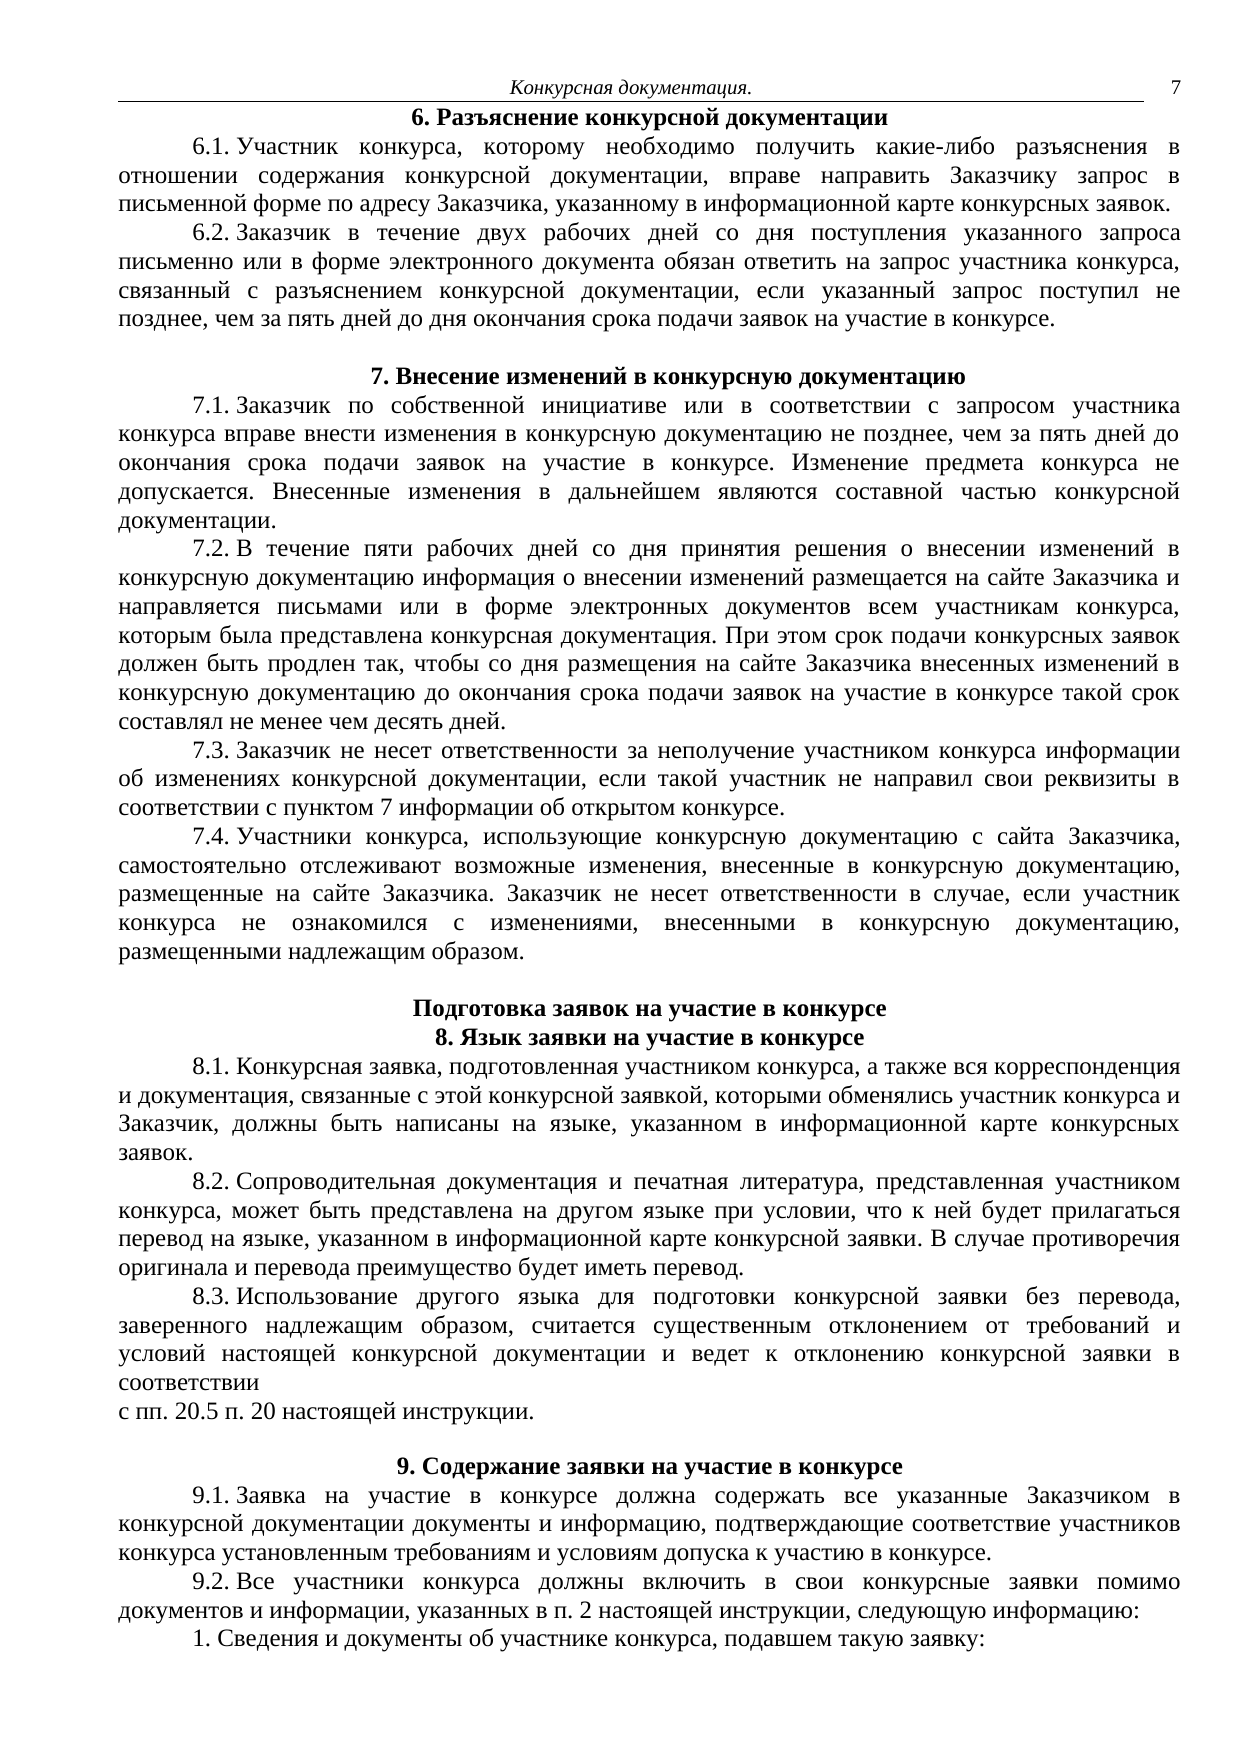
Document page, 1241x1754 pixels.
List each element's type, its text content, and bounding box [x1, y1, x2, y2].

text 7.3. Заказчик не несет ответственности за неполучение участником конкурса информации об изменениях конкурсной документации, если такой участник не направил свои реквизиты в соответствии с пунктом 7 информации об открытом конкурсе. [118, 735, 1181, 821]
text 7.1. Заказчик по собственной инициативе или в соответствии с запросом участника конкурса вправе внести изменения в конкурсную документацию не позднее, чем за пять дней до окончания срока подачи заявок на участие в конкурсе. Изменение предмета конкурса не допускается. Внесенные изменения в дальнейшем являются составной частью конкурсной документации. [118, 390, 1181, 533]
text 8.1. Конкурсная заявка, подготовленная участником конкурса, а также вся корреспонденция и документация, связанные с этой конкурсной заявкой, которыми обменялись участник конкурса и Заказчик, должны быть написаны на языке, указанном в информационной карте конкурсных заявок. [118, 1051, 1181, 1166]
text 6. Разъяснение конкурсной документации [118, 102, 1181, 131]
text 8.2. Сопроводительная документация и печатная литература, представленная участником конкурса, может быть представлена на другом языке при условии, что к ней будет прилагаться перевод на языке, указанном в информационной карте конкурсной заявки. В случае противоречия оригинала и перевода преимущество будет иметь перевод. [118, 1166, 1181, 1281]
text 1. Сведения и документы об участнике конкурса, подавшем такую заявку: [118, 1623, 1181, 1652]
text 8.3. Использование другого языка для подготовки конкурсной заявки без перевода, заверенного надлежащим образом, считается существенным отклонением от требований и условий настоящей конкурсной документации и ведет к отклонению конкурсной заявки в соответствии с пп. 20.5 п. 20 настоящей инструкции. [118, 1281, 1181, 1425]
text 6.1. Участник конкурса, которому необходимо получить какие-либо разъяснения в отношении содержания конкурсной документации, вправе направить Заказчику запрос в письменной форме по адресу Заказчика, указанному в информационной карте конкурсных заявок. [118, 131, 1181, 217]
text 9. Содержание заявки на участие в конкурсе [118, 1453, 1181, 1480]
text 9.2. Все участники конкурса должны включить в свои конкурсные заявки помимо документов и информации, указанных в п. 2 настоящей инструкции, следующую информацию: [118, 1566, 1181, 1623]
text 9.1. Заявка на участие в конкурсе должна содержать все указанные Заказчиком в конкурсной документации документы и информацию, подтверждающие соответствие участников конкурса установленным требованиям и условиям допуска к участию в конкурсе. [118, 1480, 1181, 1566]
text 6.2. Заказчик в течение двух рабочих дней со дня поступления указанного запроса письменно или в форме электронного документа обязан ответить на запрос участника конкурса, связанный с разъяснением конкурсной документации, если указанный запрос поступил не позднее, чем за пять дней до дня окончания срока подачи заявок на участие в конкурсе. [118, 217, 1181, 332]
text 7. Внесение изменений в конкурсную документацию [155, 361, 1181, 390]
text Подготовка заявок на участие в конкурсе [118, 993, 1181, 1022]
text 8. Язык заявки на участие в конкурсе [118, 1022, 1181, 1051]
text 7.2. В течение пяти рабочих дней со дня принятия решения о внесении изменений в конкурсную документацию информация о внесении изменений размещается на сайте Заказчика и направляется письмами или в форме электронных документов всем участникам конкурса, которым была представлена конкурсная документация. При этом срок подачи конкурсных заявок должен быть продлен так, чтобы со дня размещения на сайте Заказчика внесенных изменений в конкурсную документацию до окончания срока подачи заявок на участие в конкурсе такой срок составлял не менее чем десять дней. [118, 533, 1181, 735]
text 7.4. Участники конкурса, использующие конкурсную документацию с сайта Заказчика, самостоятельно отслеживают возможные изменения, внесенные в конкурсную документацию, размещенные на сайте Заказчика. Заказчик не несет ответственности в случае, если участник конкурса не ознакомился с изменениями, внесенными в конкурсную документацию, размещенными надлежащим образом. [118, 821, 1181, 965]
